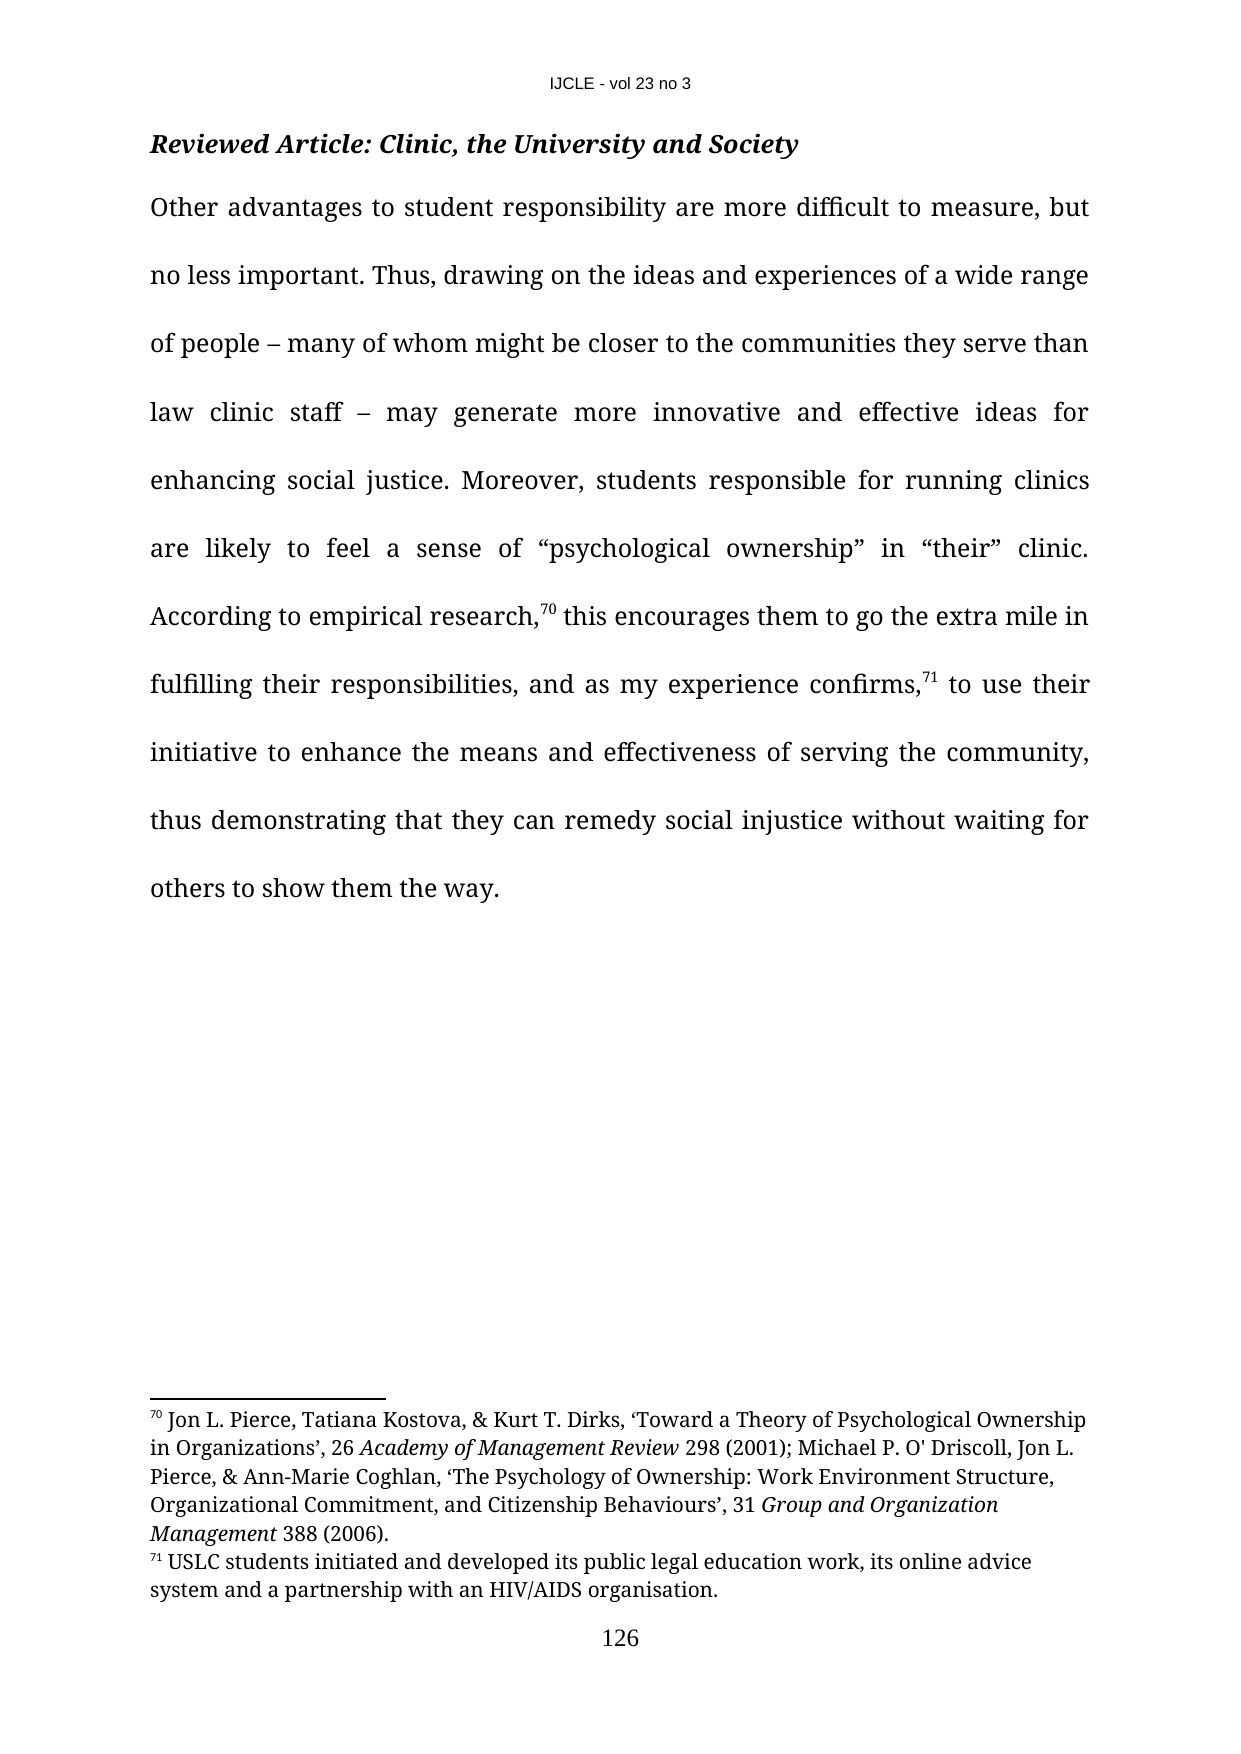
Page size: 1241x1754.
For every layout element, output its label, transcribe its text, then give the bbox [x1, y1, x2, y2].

text Other advantages to student responsibility are more difficult to measure, but no less important. Thus, drawing on the ideas and experiences of a wide range of people – many of whom might be closer to the communities they serve than law clinic staff – may generate more innovative and effective ideas for enhancing social justice. Moreover, students responsible for running clinics are likely to feel a sense of “psychological ownership” in “their” clinic. According to empirical research, this encourages them to go the extra mile in fulfilling their responsibilities, and as my experience confirms, to use their initiative to enhance the means and effectiveness of serving the community, thus demonstrating that they can remedy social injustice without waiting for others to show them the way. [150, 190, 1090, 905]
